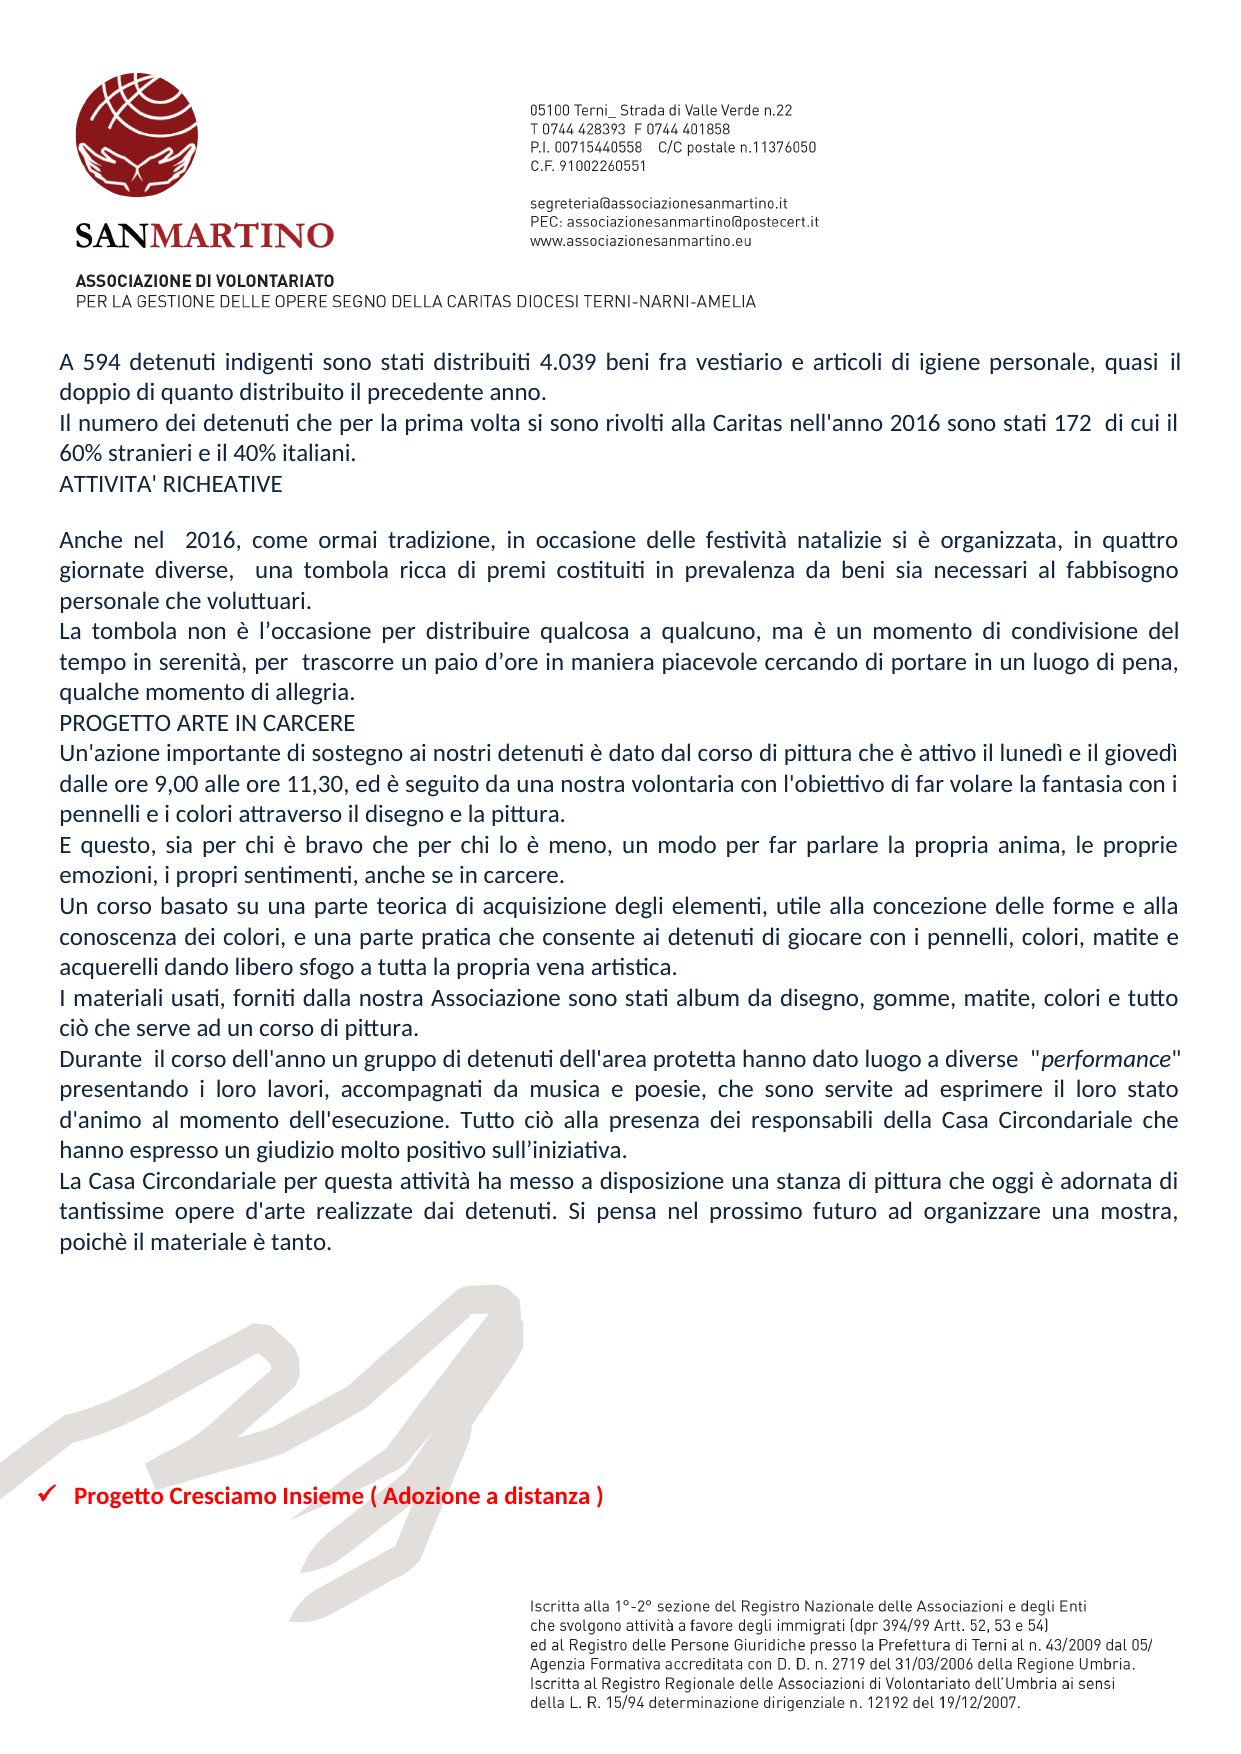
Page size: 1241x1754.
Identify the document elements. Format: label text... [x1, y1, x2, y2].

list Progetto Cresciamo Insieme ( Adozione a distanza ) [36, 1480, 1181, 1510]
text Il numero dei detenuti che per la prima volta si sono rivolti alla Caritas nell'anno 2016 sono stati 172 di cui il 60% stranieri e il 40% italiani. [59, 407, 1181, 468]
text E questo, sia per chi è bravo che per chi lo è meno, un modo per far parlare la propria anima, le proprie emozioni, i propri sentimenti, anche se in carcere. [59, 829, 1181, 890]
text Anche nel 2016, come ormai tradizione, in occasione delle festività natalizie si è organizzata, in quattro giornate diverse, una tombola ricca di premi costituiti in prevalenza da beni sia necessari al fabbisogno personale che voluttuari. [59, 524, 1181, 616]
text I materiali usati, forniti dalla nostra Associazione sono stati album da disegno, gomme, matite, colori e tutto ciò che serve ad un corso di pittura. [59, 982, 1181, 1043]
text A 594 detenuti indigenti sono stati distribuiti 4.039 beni fra vestiario e articoli di igiene personale, quasi il doppio di quanto distribuito il precedente anno. [59, 346, 1181, 407]
picture [0, 1246, 524, 1716]
text Durante il corso dell'anno un gruppo di detenuti dell'area protetta hanno dato luogo a diverse "performance" presentando i loro lavori, accompagnati da musica e poesie, che sono servite ad esprimere il loro stato d'animo al momento dell'esecuzione. Tutto ciò alla presenza dei responsabili della Casa Circondariale che hanno espresso un giudizio molto positivo sull’iniziativa. [59, 1043, 1181, 1165]
text La tombola non è l’occasione per distribuire qualcosa a qualcuno, ma è un momento di condivisione del tempo in serenità, per trascorre un paio d’ore in maniera piacevole cercando di portare in un luogo di pena, qualche momento di allegria. [59, 616, 1181, 707]
text PROGETTO ARTE IN CARCERE [59, 707, 1181, 738]
text ATTIVITA' RICHEATIVE [59, 468, 1181, 499]
picture [59, 73, 957, 318]
picture [526, 1595, 1152, 1716]
text Un corso basato su una parte teorica di acquisizione degli elementi, utile alla concezione delle forme e alla conoscenza dei colori, e una parte pratica che consente ai detenuti di giocare con i pennelli, colori, matite e acquerelli dando libero sfogo a tutta la propria vena artistica. [59, 890, 1181, 982]
text Un'azione importante di sostegno ai nostri detenuti è dato dal corso di pittura che è attivo il lunedì e il giovedì dalle ore 9,00 alle ore 11,30, ed è seguito da una nostra volontaria con l'obiettivo di far volare la fantasia con i pennelli e i colori attraverso il disegno e la pittura. [59, 738, 1181, 829]
text La Casa Circondariale per questa attività ha messo a disposizione una stanza di pittura che oggi è adornata di tantissime opere d'arte realizzate dai detenuti. Si pensa nel prossimo futuro ad organizzare una mostra, poichè il materiale è tanto. [59, 1165, 1181, 1256]
